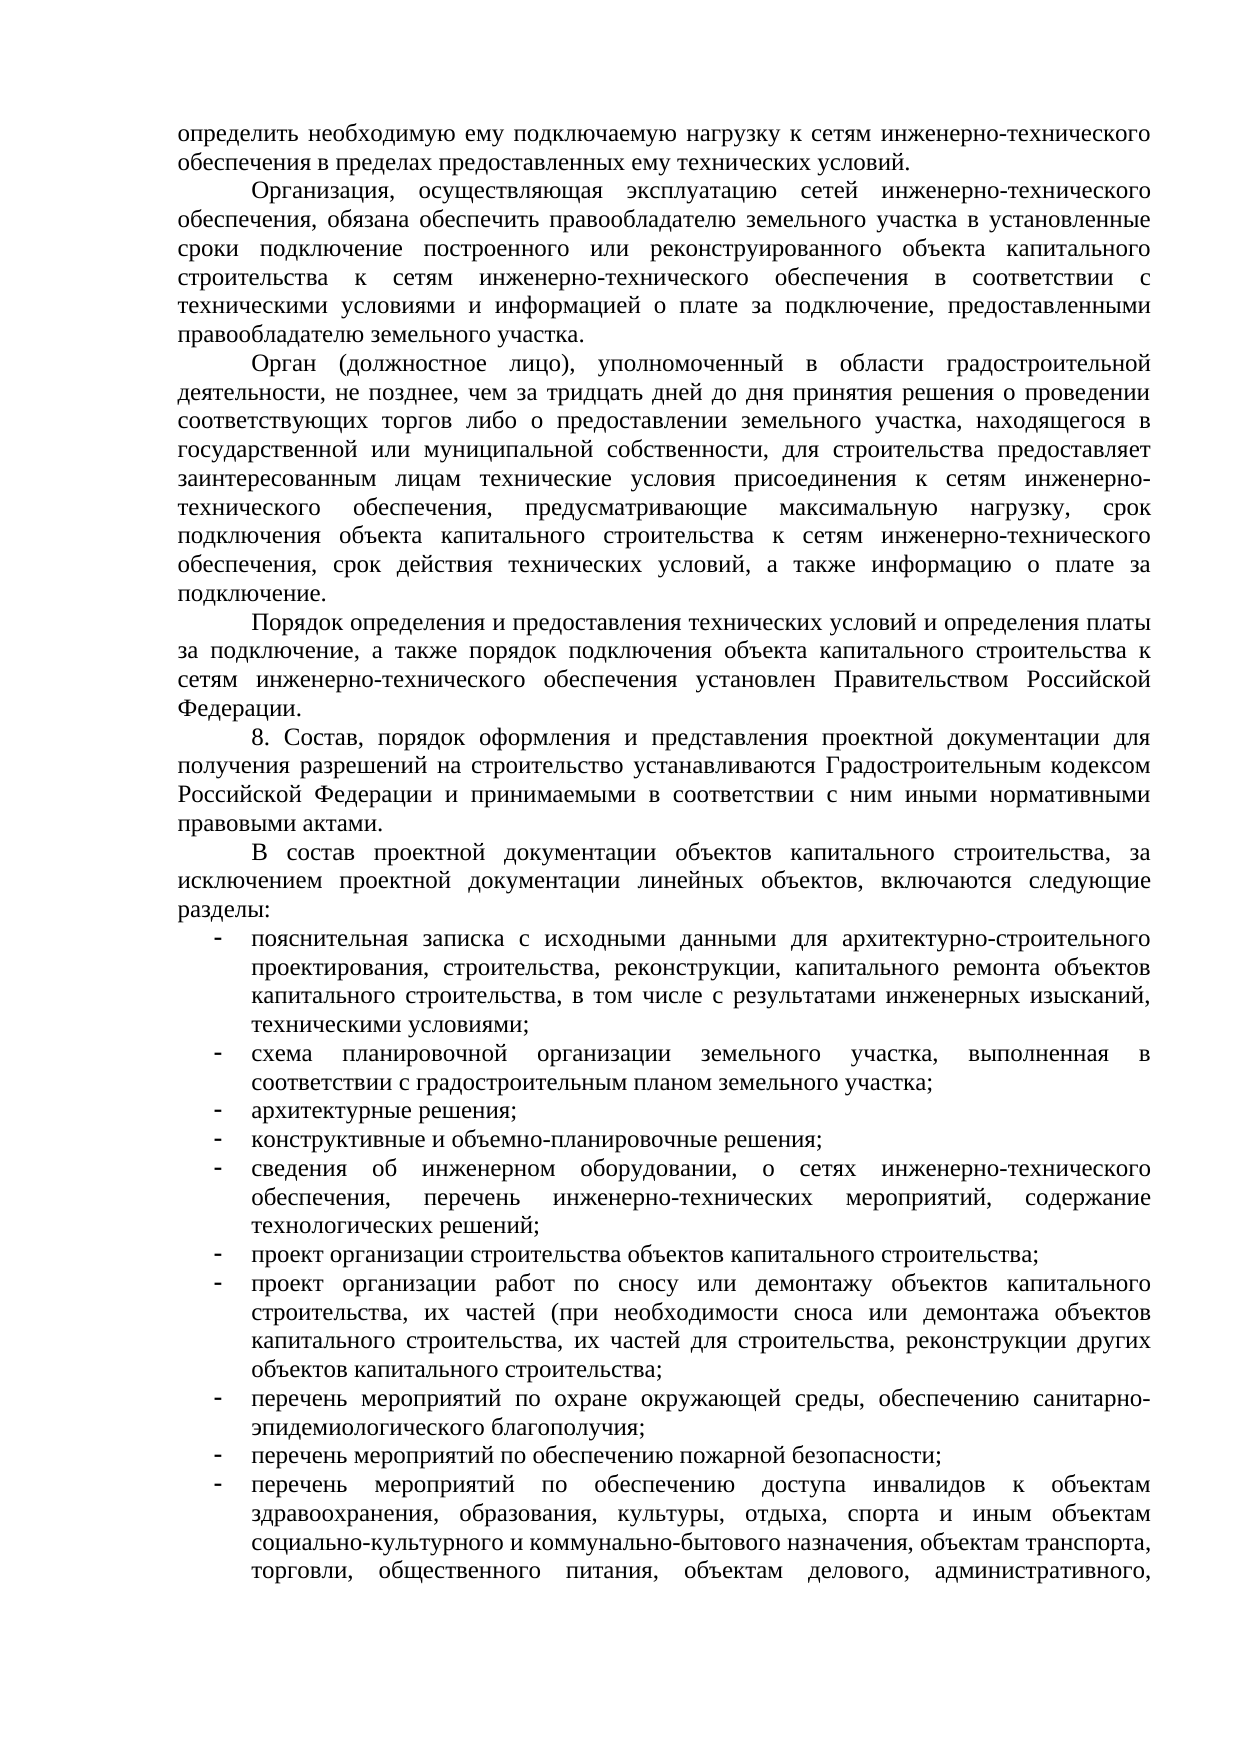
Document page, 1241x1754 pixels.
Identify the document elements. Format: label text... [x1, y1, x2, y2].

list проект организации работ по сносу или демонтажу объектов капитального строительства, их частей (при необходимости сноса или демонтажа объектов капитального строительства, их частей для строительства, реконструкции других объектов капитального строительства; [213, 1268, 1152, 1383]
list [213, 1469, 1152, 1584]
list проект организации строительства объектов капитального строительства; [213, 1239, 1152, 1268]
text В состав проектной документации объектов капитального строительства, за исключением проектной документации линейных объектов, включаются следующие разделы: [177, 837, 1152, 923]
list архитектурные решения; [213, 1096, 1152, 1124]
list сведения об инженерном оборудовании, о сетях инженерно-технического обеспечения, перечень инженерно-технических мероприятий, содержание технологических решений; [213, 1153, 1152, 1239]
list перечень мероприятий по обеспечению пожарной безопасности; [213, 1441, 1152, 1469]
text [177, 118, 1152, 176]
text Орган (должностное лицо), уполномоченный в области градостроительной деятельности, не позднее, чем за тридцать дней до дня принятия решения о проведении соответствующих торгов либо о предоставлении земельного участка, находящегося в государственной или муниципальной собственности, для строительства предоставляет заинтересованным лицам технические условия присоединения к сетям инженерно-технического обеспечения, предусматривающие максимальную нагрузку, срок подключения объекта капитального строительства к сетям инженерно-технического обеспечения, срок действия технических условий, а также информацию о плате за подключение. [177, 348, 1152, 607]
text Порядок определения и предоставления технических условий и определения платы за подключение, а также порядок подключения объекта капитального строительства к сетям инженерно-технического обеспечения установлен Правительством Российской Федерации. [177, 607, 1152, 722]
list перечень мероприятий по охране окружающей среды, обеспечению санитарно-эпидемиологического благополучия; [213, 1383, 1152, 1441]
text 8. Состав, порядок оформления и представления проектной документации для получения разрешений на строительство устанавливаются Градостроительным кодексом Российской Федерации и принимаемыми в соответствии с ним иными нормативными правовыми актами. [177, 722, 1152, 837]
text Организация, осуществляющая эксплуатацию сетей инженерно-технического обеспечения, обязана обеспечить правообладателю земельного участка в установленные сроки подключение построенного или реконструированного объекта капитального строительства к сетям инженерно-технического обеспечения в соответствии с техническими условиями и информацией о плате за подключение, предоставленными правообладателю земельного участка. [177, 176, 1152, 348]
list схема планировочной организации земельного участка, выполненная в соответствии с градостроительным планом земельного участка; [213, 1038, 1152, 1096]
list пояснительная записка с исходными данными для архитектурно-строительного проектирования, строительства, реконструкции, капитального ремонта объектов капитального строительства, в том числе с результатами инженерных изысканий, техническими условиями; [213, 923, 1152, 1038]
list конструктивные и объемно-планировочные решения; [213, 1124, 1152, 1153]
